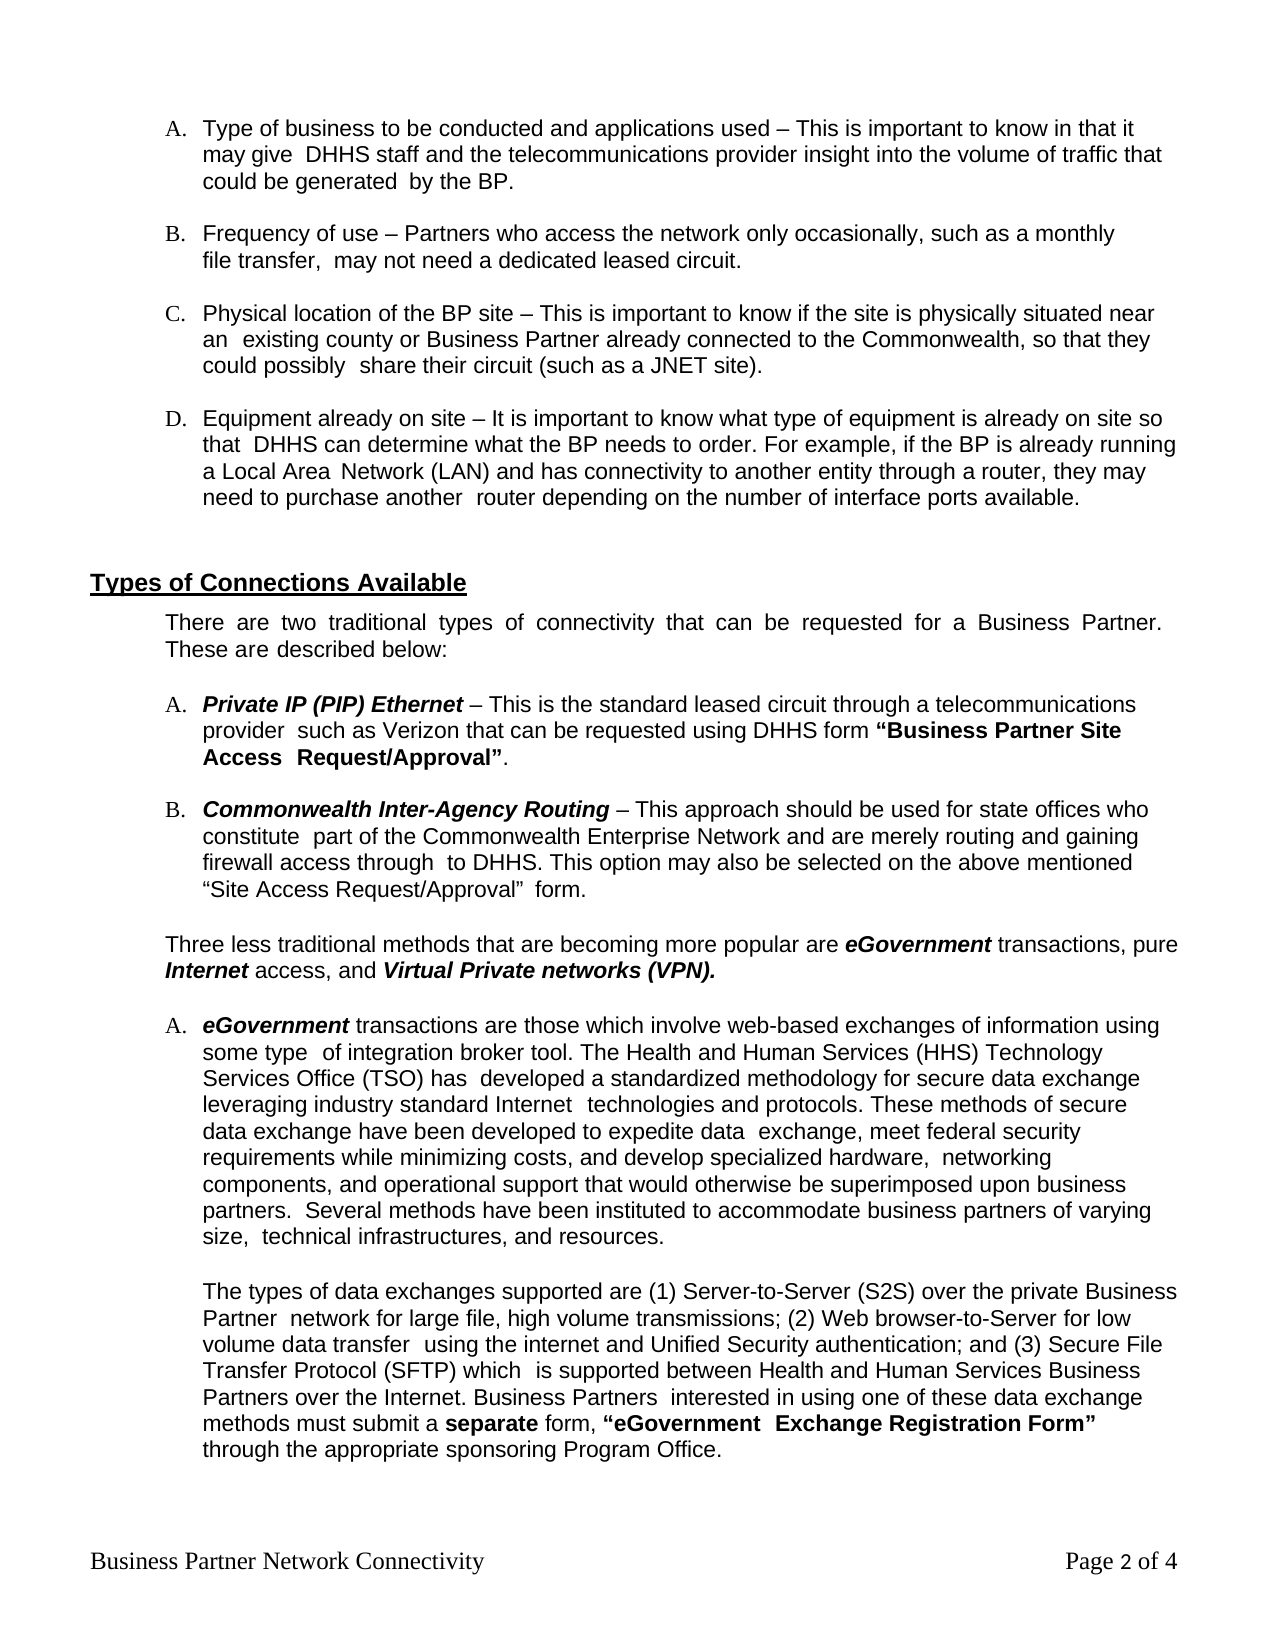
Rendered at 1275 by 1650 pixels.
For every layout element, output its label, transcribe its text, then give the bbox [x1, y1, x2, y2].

text The types of data exchanges supported are (1) Server-to-Server (S2S) over the private Business Partner network for large file, high volume transmissions; (2) Web browser-to-Server for low volume data transfer using the internet and Unified Security authentication; and (3) Secure File Transfer Protocol (SFTP) which is supported between Health and Human Services Business Partners over the Internet. Business Partners interested in using one of these data exchange methods must submit a separate form, “eGovernment Exchange Registration Form” through the appropriate sponsoring Program Office. [202, 1278, 1178, 1463]
list eGovernment transactions are those which involve web-based exchanges of information using some type of integration broker tool. The Health and Human Services (HHS) Technology Services Office (TSO) has developed a standardized methodology for secure data exchange leveraging industry standard Internet technologies and protocols. These methods of secure data exchange have been developed to expedite data exchange, meet federal security requirements while minimizing costs, and develop specialized hardware, networking components, and operational support that would otherwise be superimposed upon business partners. Several methods have been instituted to accommodate business partners of varying size, technical infrastructures, and resources. [165, 1012, 1172, 1249]
text Three less traditional methods that are becoming more popular are eGovernment transactions, pure [165, 931, 1196, 957]
list Type of business to be conducted and applications used – This is important to know in that it may give DHHS staff and the telecommunications provider insight into the volume of traffic that could be generated by the BP. [165, 115, 1178, 194]
list Commonwealth Inter-Agency Routing – This approach should be used for state offices who constitute part of the Commonwealth Enterprise Network and are merely routing and gaining firewall access through to DHHS. This option may also be selected on the above mentioned “Site Access Request/Approval” form. [165, 796, 1178, 902]
list Private IP (PIP) Ethernet – This is the standard leased circuit through a telecommunications provider such as Verizon that can be requested using DHHS form “Business Partner Site Access Request/Approval”. [165, 691, 1139, 770]
subtitle Types of Connections Available [90, 568, 1196, 597]
list Frequency of use – Partners who access the network only occasionally, such as a monthly file transfer, may not need a dedicated leased circuit. [165, 220, 1139, 273]
text There are two traditional types of connectivity that can be requested for a Business Partner. These are described below: [165, 609, 1178, 662]
list Equipment already on site – It is important to know what type of equipment is already on site so that DHHS can determine what the BP needs to order. For example, if the BP is already running a Local Area Network (LAN) and has connectivity to another entity through a router, they may need to purchase another router depending on the number of interface ports available. [165, 405, 1178, 511]
list Physical location of the BP site – This is important to know if the site is physically situated near an existing county or Business Partner already connected to the Commonwealth, so that they could possibly share their circuit (such as a JNET site). [165, 299, 1162, 379]
text Internet access, and Virtual Private networks (VPN). [165, 957, 1196, 983]
